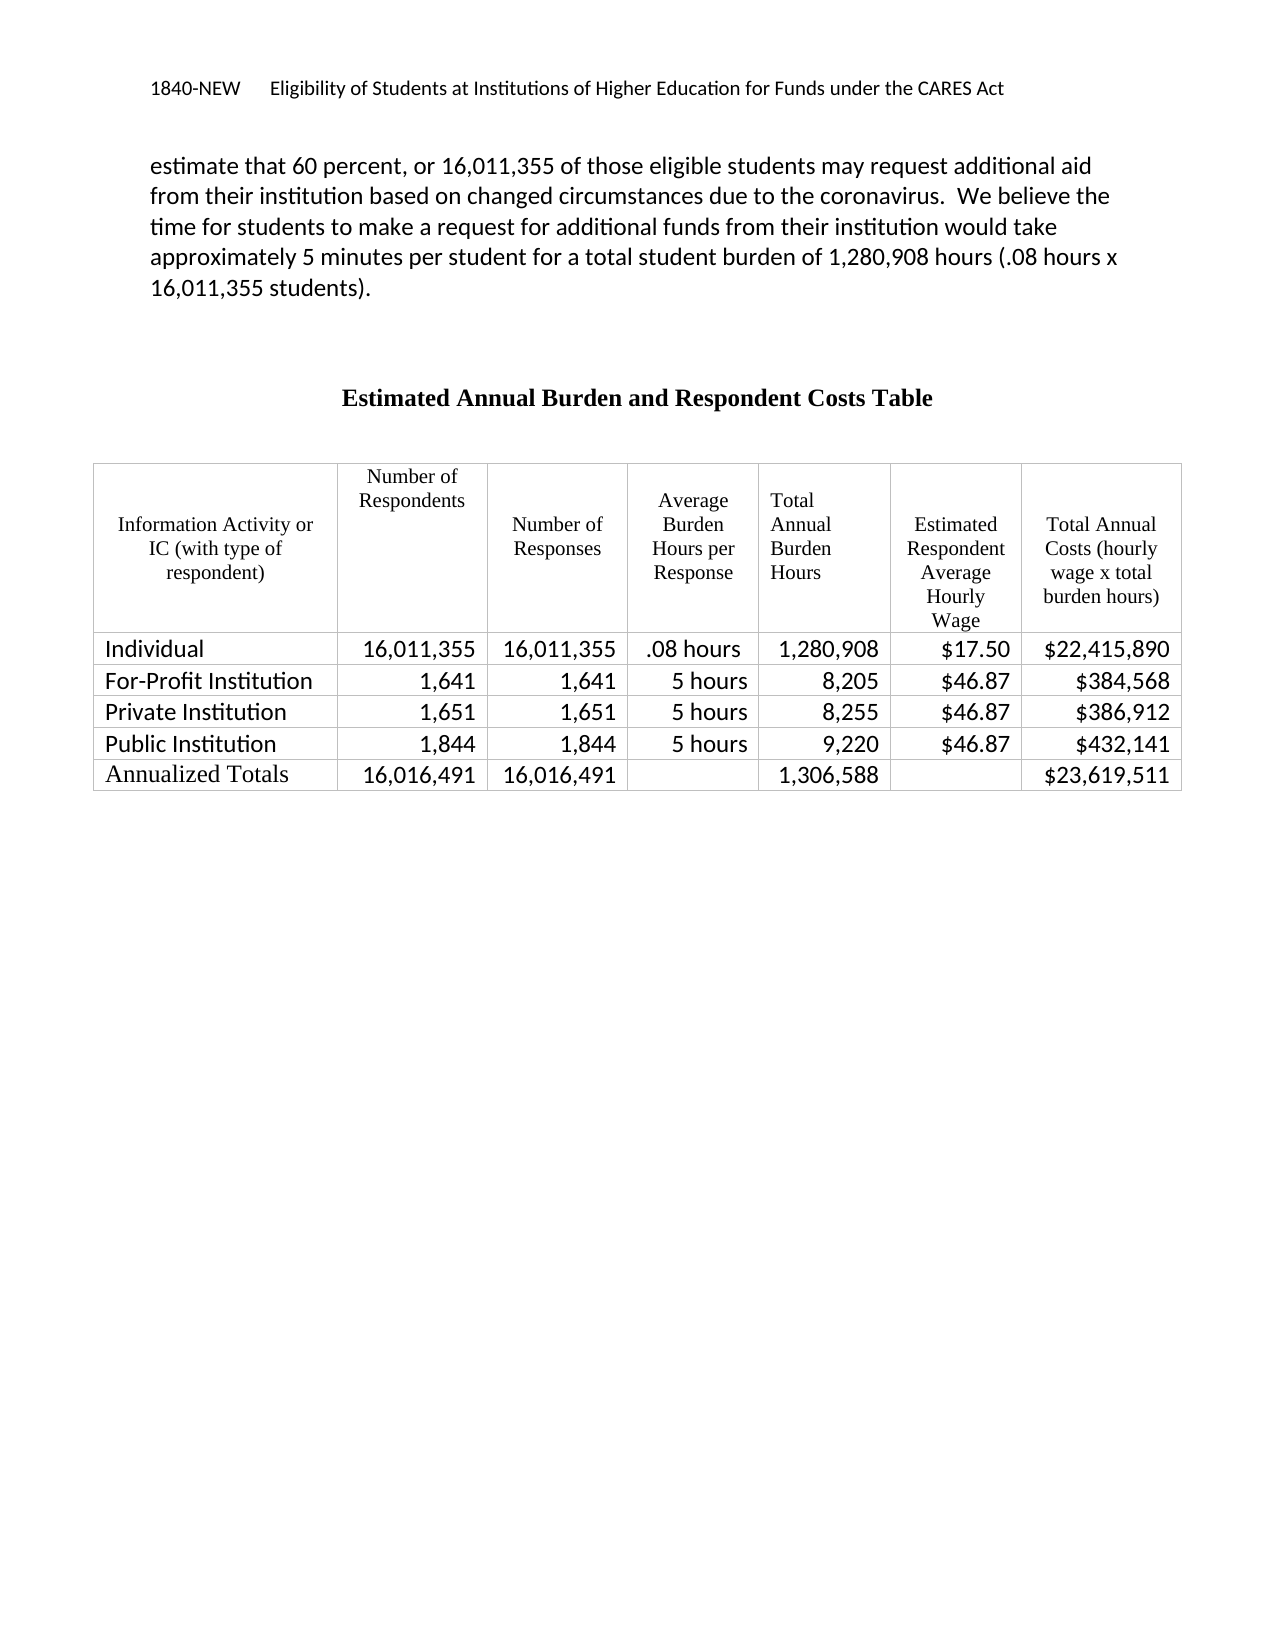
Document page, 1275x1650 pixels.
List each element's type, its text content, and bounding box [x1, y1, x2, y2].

table_cell 16,016,491 [338, 760, 487, 790]
table_header Estimated Respondent Average Hourly Wage [891, 464, 1021, 632]
table_cell Private Institution [94, 696, 337, 727]
table_cell 1,844 [338, 728, 487, 758]
table_header Total Annual Burden Hours [759, 464, 890, 632]
table_cell 8,255 [759, 696, 890, 727]
table_header Information Activity or IC (with type of respondent) [94, 464, 337, 632]
table_cell Annualized Totals [94, 760, 337, 790]
table_cell $46.87 [891, 696, 1021, 727]
table_cell $46.87 [891, 665, 1021, 695]
table_cell $384,568 [1022, 665, 1181, 695]
table_cell 5 hours [628, 665, 758, 695]
table_cell For-Profit Institution [94, 665, 337, 695]
table_cell $46.87 [891, 728, 1021, 758]
table_header Total Annual Costs (hourly wage x total burden hours) [1022, 464, 1181, 632]
table_cell .08 hours [628, 633, 758, 664]
table_cell 16,016,491 [488, 760, 627, 790]
table_cell Public Institution [94, 728, 337, 758]
table_cell 1,844 [488, 728, 627, 758]
table_header Number of Respondents [338, 464, 487, 632]
table_cell $386,912 [1022, 696, 1181, 727]
table_cell $23,619,511 [1022, 760, 1181, 790]
table_cell $432,141 [1022, 728, 1181, 758]
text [150, 150, 1125, 303]
table_cell 5 hours [628, 696, 758, 727]
table_cell 16,011,355 [338, 633, 487, 664]
table_cell 1,280,908 [759, 633, 890, 664]
table_cell 5 hours [628, 728, 758, 758]
table_cell 1,651 [338, 696, 487, 727]
table_header Number of Responses [488, 464, 627, 632]
table_cell [891, 760, 1021, 790]
table_cell 8,205 [759, 665, 890, 695]
table_header Average Burden Hours per Response [628, 464, 758, 632]
table_cell 1,641 [338, 665, 487, 695]
table_cell Individual [94, 633, 337, 664]
table_cell [628, 760, 758, 790]
table_cell 16,011,355 [488, 633, 627, 664]
table_cell 1,641 [488, 665, 627, 695]
table_cell 1,651 [488, 696, 627, 727]
table_cell $17.50 [891, 633, 1021, 664]
table_cell 9,220 [759, 728, 890, 758]
table_cell $22,415,890 [1022, 633, 1181, 664]
text Estimated Annual Burden and Respondent Costs Table [150, 383, 1125, 411]
table_cell 1,306,588 [759, 760, 890, 790]
